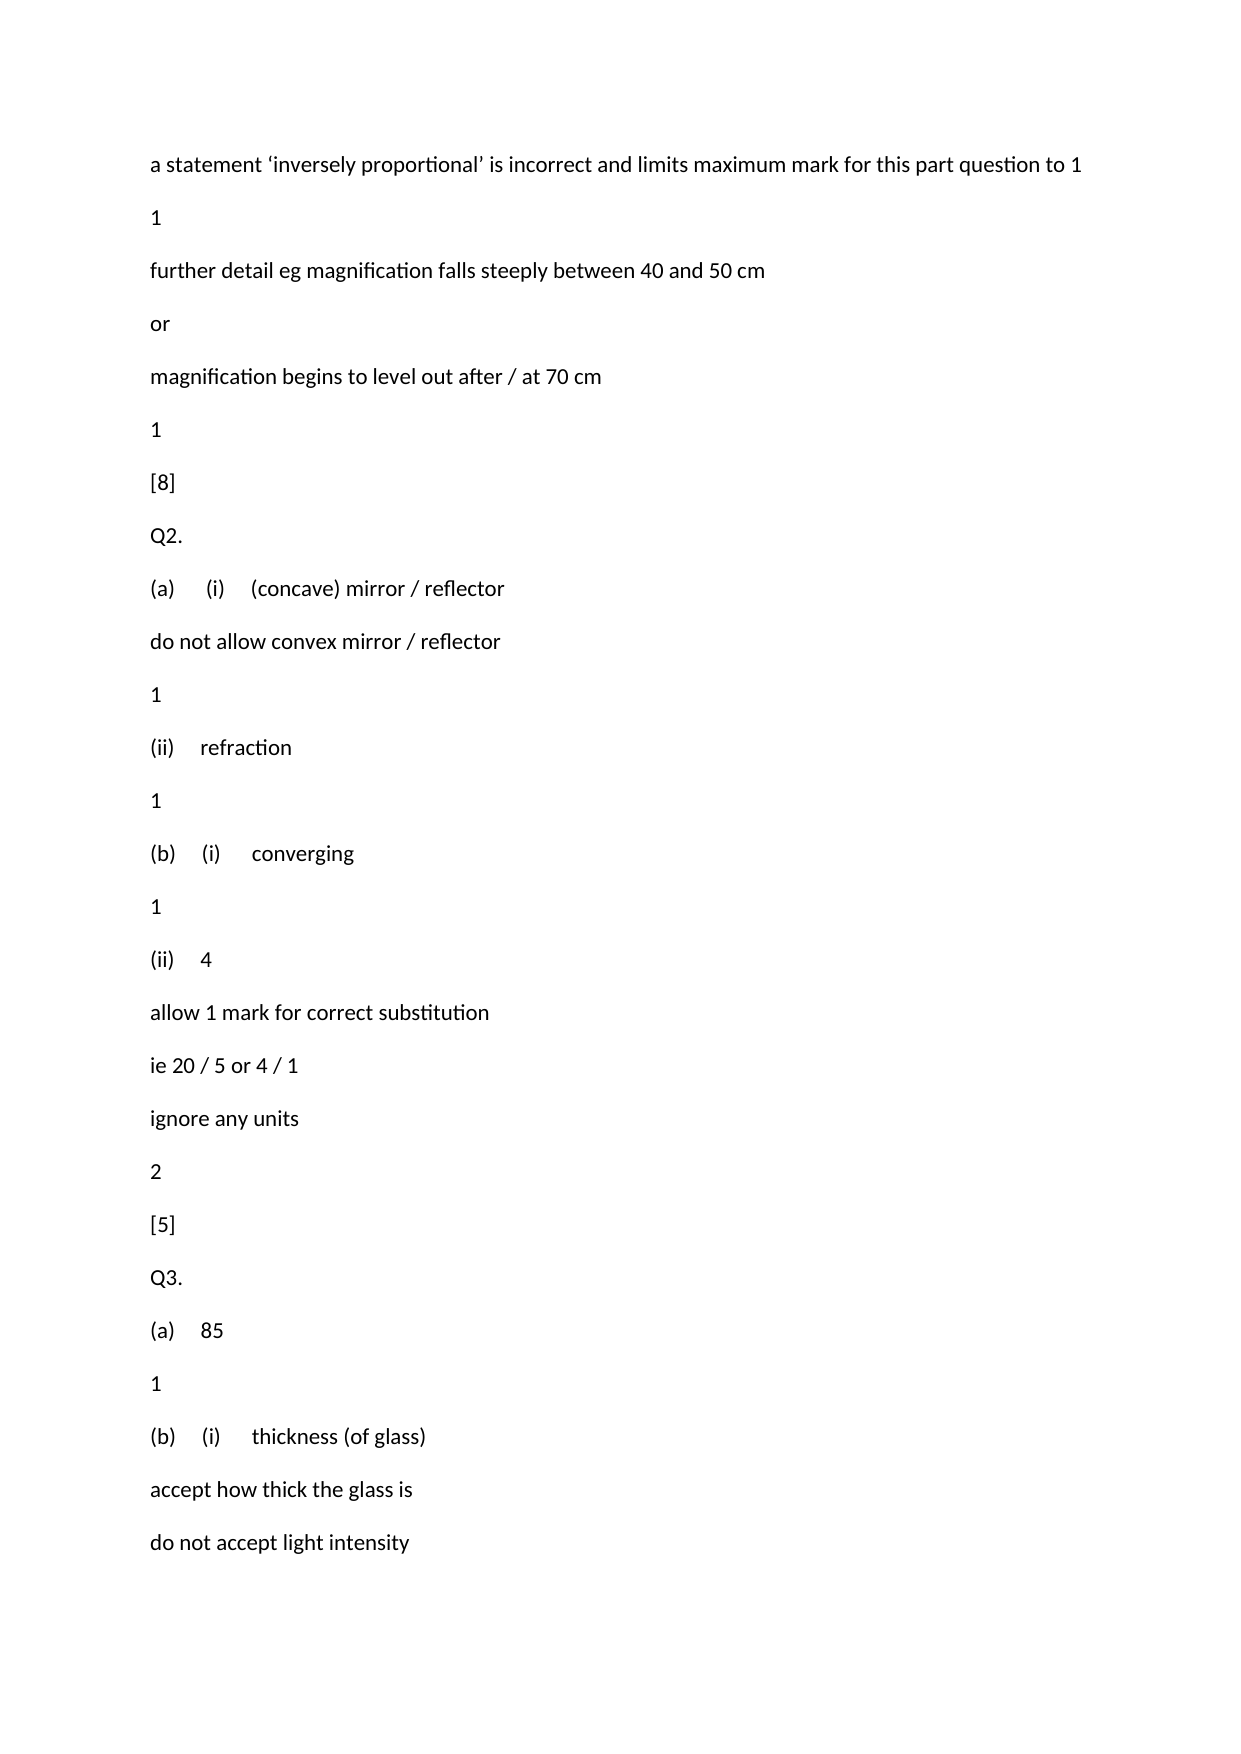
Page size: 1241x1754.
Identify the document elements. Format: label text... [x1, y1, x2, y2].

text (b) (i) converging [150, 839, 1090, 867]
text 1 [150, 892, 1090, 920]
text magnification begins to level out after / at 70 cm [150, 362, 1090, 390]
text allow 1 mark for correct substitution [150, 998, 1090, 1026]
text ie 20 / 5 or 4 / 1 [150, 1051, 1090, 1079]
text (ii) refraction [150, 733, 1090, 761]
text Q3. [150, 1263, 1090, 1291]
text do not allow convex mirror / reflector [150, 627, 1090, 655]
text (b) (i) thickness (of glass) [150, 1422, 1090, 1451]
text [8] [150, 468, 1090, 496]
text [5] [150, 1210, 1090, 1238]
text 1 [150, 680, 1090, 708]
text 1 [150, 203, 1090, 231]
text 1 [150, 1369, 1090, 1397]
text 1 [150, 786, 1090, 814]
text 2 [150, 1157, 1090, 1185]
text a statement ‘inversely proportional’ is incorrect and limits maximum mark for this part question to 1 [150, 150, 1090, 178]
text (a) 85 [150, 1316, 1090, 1344]
text further detail eg magnification falls steeply between 40 and 50 cm [150, 256, 1090, 284]
text (ii) 4 [150, 945, 1090, 973]
text (a) (i) (concave) mirror / reflector [150, 574, 1090, 602]
text Q2. [150, 521, 1090, 549]
text accept how thick the glass is [150, 1476, 1090, 1503]
text or [150, 309, 1090, 337]
text do not accept light intensity [150, 1528, 1090, 1557]
text ignore any units [150, 1104, 1090, 1132]
text 1 [150, 415, 1090, 443]
